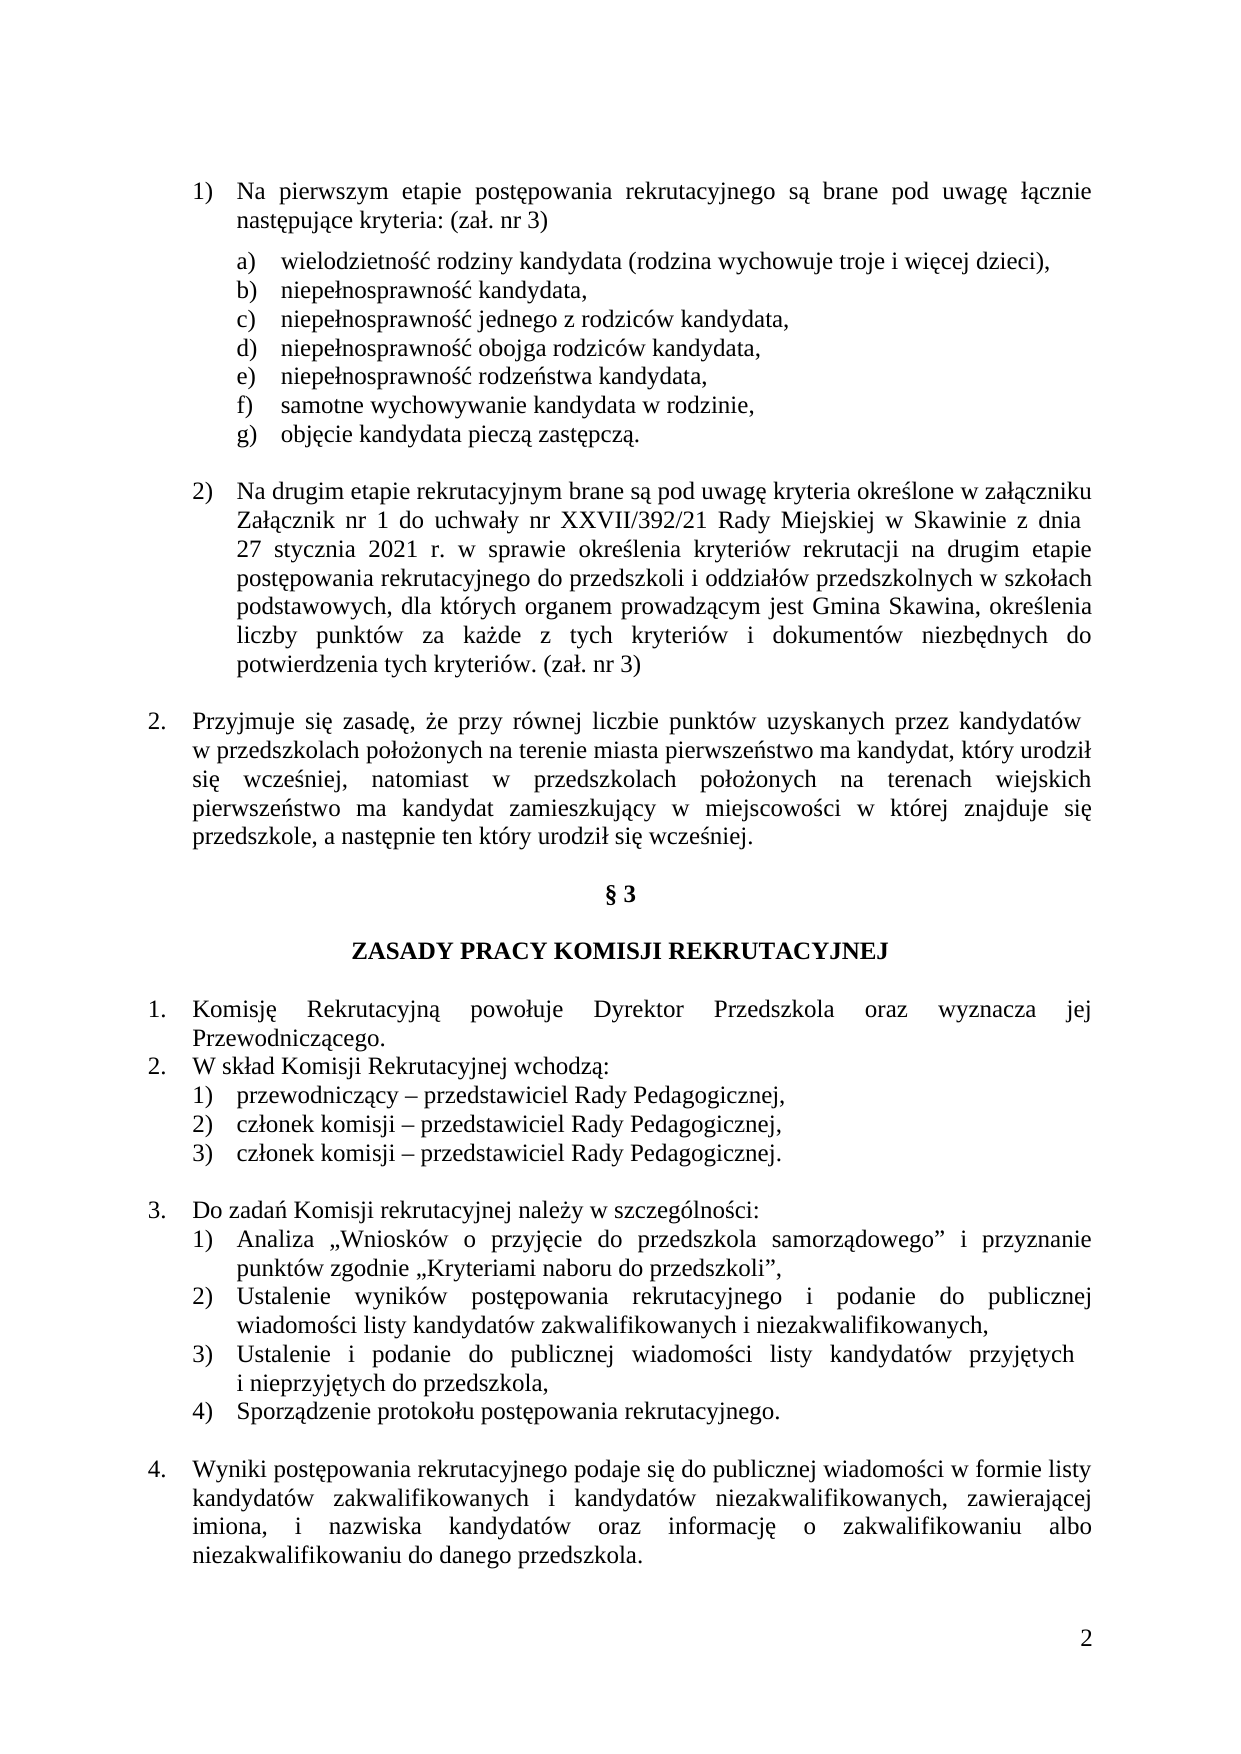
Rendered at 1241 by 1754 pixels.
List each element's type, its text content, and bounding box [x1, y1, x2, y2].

text § 3 [148, 879, 1092, 908]
title Na pierwszym etapie postępowania rekrutacyjnego są brane pod uwagę łącznie następujące kryteria: (zał. nr 3) [192, 176, 1092, 234]
list objęcie kandydata pieczą zastępczą. [236, 419, 1092, 448]
list Sporządzenie protokołu postępowania rekrutacyjnego. [192, 1396, 1092, 1425]
list Komisję Rekrutacyjną powołuje Dyrektor Przedszkola oraz wyznacza jej Przewodniczącego. [148, 994, 1092, 1051]
list Do zadań Komisji rekrutacyjnej należy w szczególności: [148, 1195, 1092, 1224]
title ZASADY PRACY KOMISJI REKRUTACYJNEJ [148, 936, 1092, 965]
list niepełnosprawność kandydata, [236, 275, 1092, 304]
list wielodzietność rodziny kandydata (rodzina wychowuje troje i więcej dzieci), [236, 246, 1092, 275]
list niepełnosprawność jednego z rodziców kandydata, [236, 304, 1092, 333]
list W skład Komisji Rekrutacyjnej wchodzą: [148, 1051, 1092, 1080]
list członek komisji – przedstawiciel Rady Pedagogicznej. [192, 1138, 1092, 1166]
list niepełnosprawność obojga rodziców kandydata, [236, 333, 1092, 361]
list samotne wychowywanie kandydata w rodzinie, [236, 390, 1092, 419]
list Przyjmuje się zasadę, że przy równej liczbie punktów uzyskanych przez kandydatów w przedszkolach położonych na terenie miasta pierwszeństwo ma kandydat, który urodził się wcześniej, natomiast w przedszkolach położonych na terenach wiejskich pierwszeństwo ma kandydat zamieszkujący w miejscowości w której znajduje się przedszkole, a następnie ten który urodził się wcześniej. [148, 706, 1092, 850]
list Ustalenie wyników postępowania rekrutacyjnego i podanie do publicznej wiadomości listy kandydatów zakwalifikowanych i niezakwalifikowanych, [192, 1281, 1092, 1339]
list Wyniki postępowania rekrutacyjnego podaje się do publicznej wiadomości w formie listy kandydatów zakwalifikowanych i kandydatów niezakwalifikowanych, zawierającej imiona, i nazwiska kandydatów oraz informację o zakwalifikowaniu albo niezakwalifikowaniu do danego przedszkola. [148, 1454, 1092, 1569]
title Na drugim etapie rekrutacyjnym brane są pod uwagę kryteria określone w załączniku Załącznik nr 1 do uchwały nr XXVII/392/21 Rady Miejskiej w Skawinie z dnia 27 stycznia 2021 r. w sprawie określenia kryteriów rekrutacji na drugim etapie postępowania rekrutacyjnego do przedszkoli i oddziałów przedszkolnych w szkołach podstawowych, dla których organem prowadzącym jest Gmina Skawina, określenia liczby punktów za każde z tych kryteriów i dokumentów niezbędnych do potwierdzenia tych kryteriów. (zał. nr 3) [192, 476, 1092, 678]
list Ustalenie i podanie do publicznej wiadomości listy kandydatów przyjętych i nieprzyjętych do przedszkola, [192, 1339, 1092, 1396]
list przewodniczący – przedstawiciel Rady Pedagogicznej, [192, 1080, 1092, 1109]
list członek komisji – przedstawiciel Rady Pedagogicznej, [192, 1109, 1092, 1138]
list niepełnosprawność rodzeństwa kandydata, [236, 361, 1092, 390]
list Analiza „Wniosków o przyjęcie do przedszkola samorządowego” i przyznanie punktów zgodnie „Kryteriami naboru do przedszkoli”, [192, 1224, 1092, 1281]
